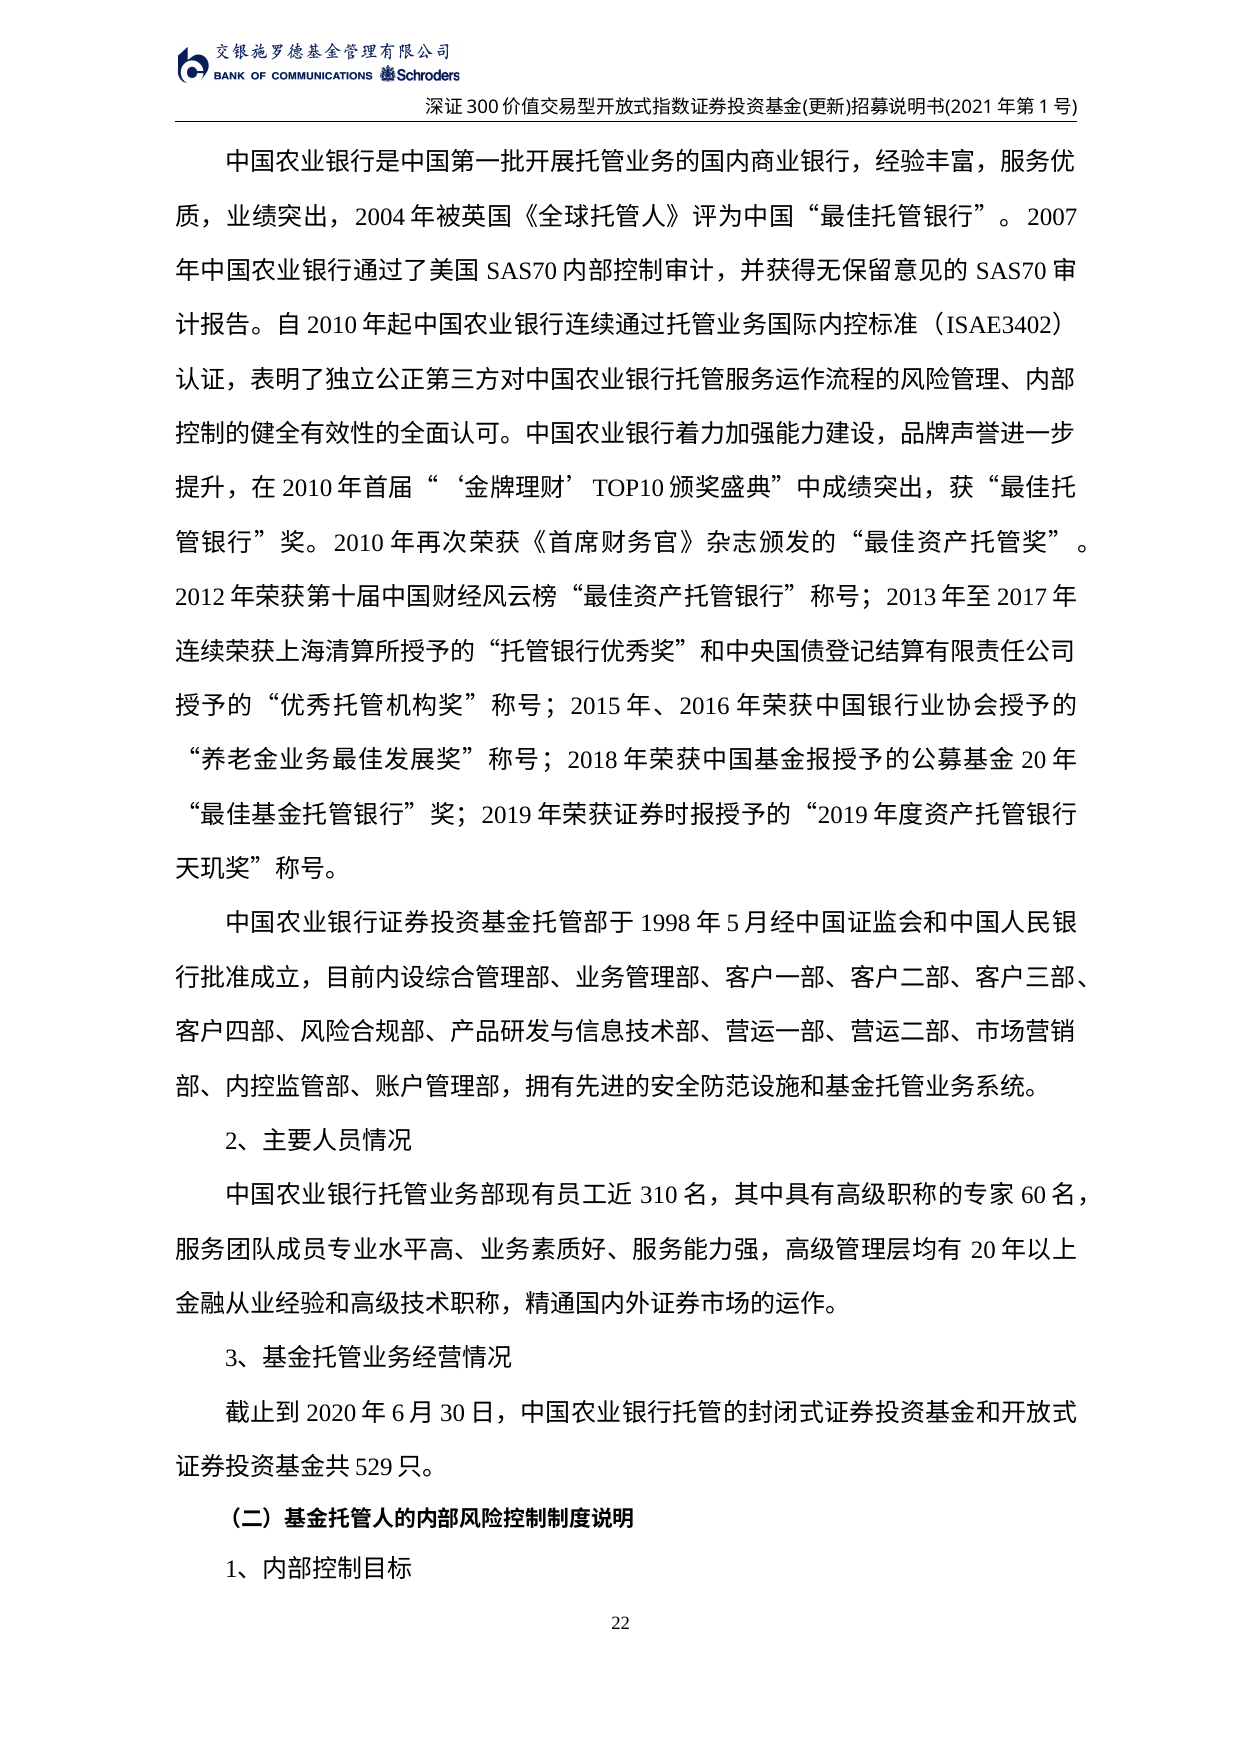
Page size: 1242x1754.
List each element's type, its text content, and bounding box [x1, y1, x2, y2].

text 中国农业银行托管业务部现有员工近310名，其中具有高级职称的专家60名，服务团队成员专业水平高、业务素质好、服务能力强，高级管理层均有20年以上金融从业经验和高级技术职称，精通国内外证券市场的运作。 [175, 1175, 1077, 1320]
text 3、基金托管业务经营情况 [175, 1338, 1077, 1374]
picture [178, 43, 460, 83]
text 2、主要人员情况 [175, 1120, 1077, 1157]
text 截止到2020年6月30日，中国农业银行托管的封闭式证券投资基金和开放式证券投资基金共529只。 [175, 1392, 1077, 1483]
text 中国农业银行证券投资基金托管部于1998年5月经中国证监会和中国人民银行批准成立，目前内设综合管理部、业务管理部、客户一部、客户二部、客户三部、客户四部、风险合规部、产品研发与信息技术部、营运一部、营运二部、市场营销部、内控监管部、账户管理部，拥有先进的安全防范设施和基金托管业务系统。 [175, 903, 1077, 1102]
text （二）基金托管人的内部风险控制制度说明 [175, 1501, 1077, 1533]
text 中国农业银行是中国第一批开展托管业务的国内商业银行，经验丰富，服务优质，业绩突出，2004年被英国《全球托管人》评为中国“最佳托管银行”。2007年中国农业银行通过了美国SAS70内部控制审计，并获得无保留意见的SAS70审计报告。自2010年起中国农业银行连续通过托管业务国际内控标准（ISAE3402）认证，表明了独立公正第三方对中国农业银行托管服务运作流程的风险管理、内部控制的健全有效性的全面认可。中国农业银行着力加强能力建设，品牌声誉进一步提升，在2010年首届“‘金牌理财’TOP10颁奖盛典”中成绩突出，获“最佳托管银行”奖。2010年再次荣获《首席财务官》杂志颁发的“最佳资产托管奖”。2012年荣获第十届中国财经风云榜“最佳资产托管银行”称号；2013年至2017年连续荣获上海清算所授予的“托管银行优秀奖”和中央国债登记结算有限责任公司授予的“优秀托管机构奖”称号；2015年、2016年荣获中国银行业协会授予的“养老金业务最佳发展奖”称号；2018年荣获中国基金报授予的公募基金20年“最佳基金托管银行”奖；2019年荣获证券时报授予的“2019年度资产托管银行天玑奖”称号。 [175, 142, 1077, 885]
text 1、内部控制目标 [175, 1548, 1077, 1585]
